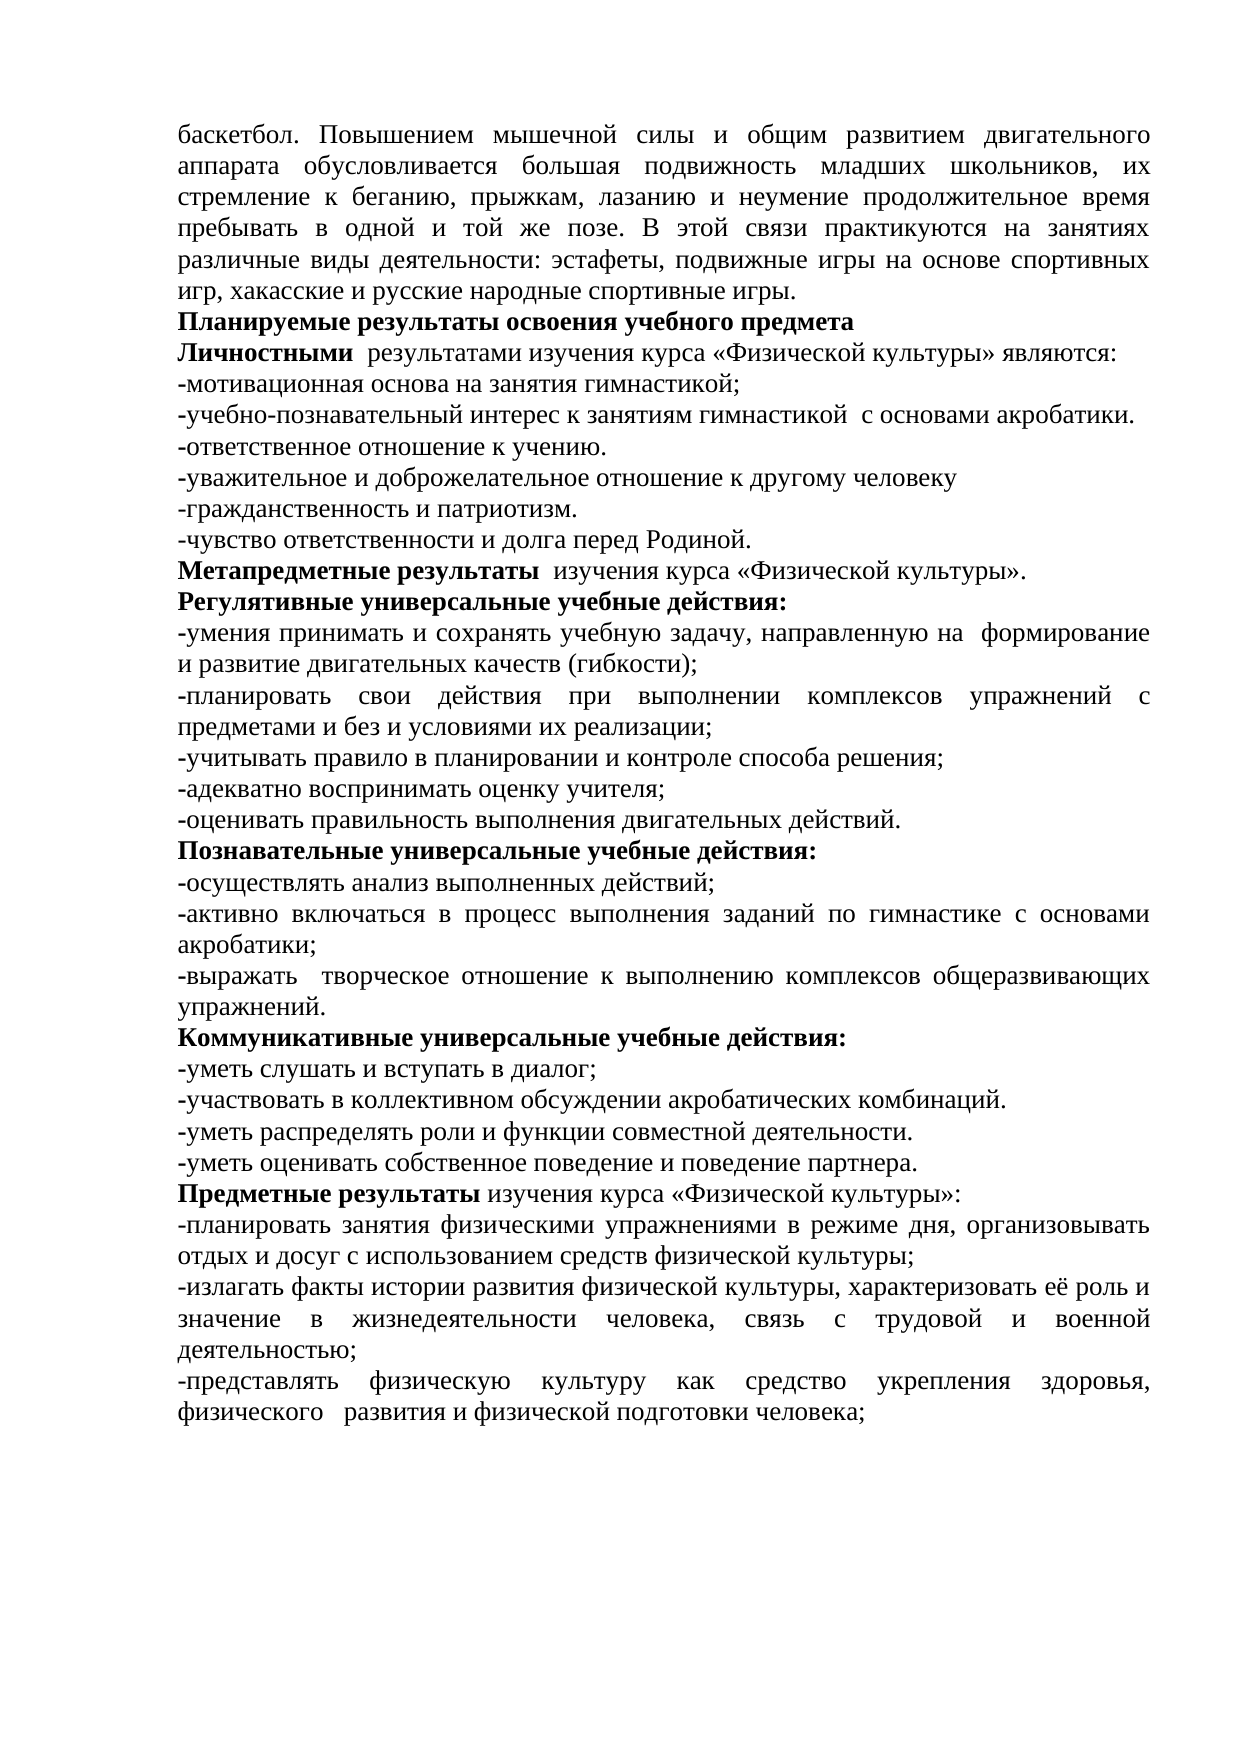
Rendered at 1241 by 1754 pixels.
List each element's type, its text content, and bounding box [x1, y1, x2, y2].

text Метапредметные результаты изучения курса «Физической культуры». [177, 554, 1152, 585]
text -планировать свои действия при выполнении комплексов упражнений с предметами и без и условиями их реализации; [177, 679, 1152, 741]
text Личностными результатами изучения курса «Физической культуры» являются: [177, 336, 1152, 367]
text -участвовать в коллективном обсуждении акробатических комбинаций. [177, 1084, 1152, 1115]
text -мотивационная основа на занятия гимнастикой; [177, 367, 1152, 398]
text Коммуникативные универсальные учебные действия: [177, 1021, 1152, 1052]
text Познавательные универсальные учебные действия: [177, 834, 1152, 866]
text -гражданственность и патриотизм. [177, 492, 1152, 523]
text -активно включаться в процесс выполнения заданий по гимнастике с основами акробатики; [177, 897, 1152, 959]
text -оценивать правильность выполнения двигательных действий. [177, 803, 1152, 834]
text Регулятивные универсальные учебные действия: [177, 585, 1152, 616]
text -представлять физическую культуру как средство укрепления здоровья, физического развития и физической подготовки человека; [177, 1364, 1152, 1426]
text -ответственное отношение к учению. [177, 429, 1152, 461]
text -планировать занятия физическими упражнениями в режиме дня, организовывать отдых и досуг с использованием средств физической культуры; [177, 1208, 1152, 1271]
text Планируемые результаты освоения учебного предмета [177, 305, 1152, 336]
text -чувство ответственности и долга перед Родиной. [177, 523, 1152, 554]
text -учебно-познавательный интерес к занятиям гимнастикой с основами акробатики. [177, 398, 1152, 429]
text -уметь распределять роли и функции совместной деятельности. [177, 1115, 1152, 1146]
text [177, 118, 1152, 305]
text -уметь оценивать собственное поведение и поведение партнера. [177, 1146, 1152, 1177]
text -уметь слушать и вступать в диалог; [177, 1052, 1152, 1084]
text -осуществлять анализ выполненных действий; [177, 866, 1152, 897]
text -адекватно воспринимать оценку учителя; [177, 772, 1152, 803]
text -излагать факты истории развития физической культуры, характеризовать её роль и значение в жизнедеятельности человека, связь с трудовой и военной деятельностью; [177, 1271, 1152, 1364]
text -уважительное и доброжелательное отношение к другому человеку [177, 461, 1152, 492]
text -учитывать правило в планировании и контроле способа решения; [177, 741, 1152, 772]
text -умения принимать и сохранять учебную задачу, направленную на формирование и развитие двигательных качеств (гибкости); [177, 616, 1152, 679]
text Предметные результаты изучения курса «Физической культуры»: [481, 1177, 1152, 1208]
text -выражать творческое отношение к выполнению комплексов общеразвивающих упражнений. [177, 959, 1152, 1021]
